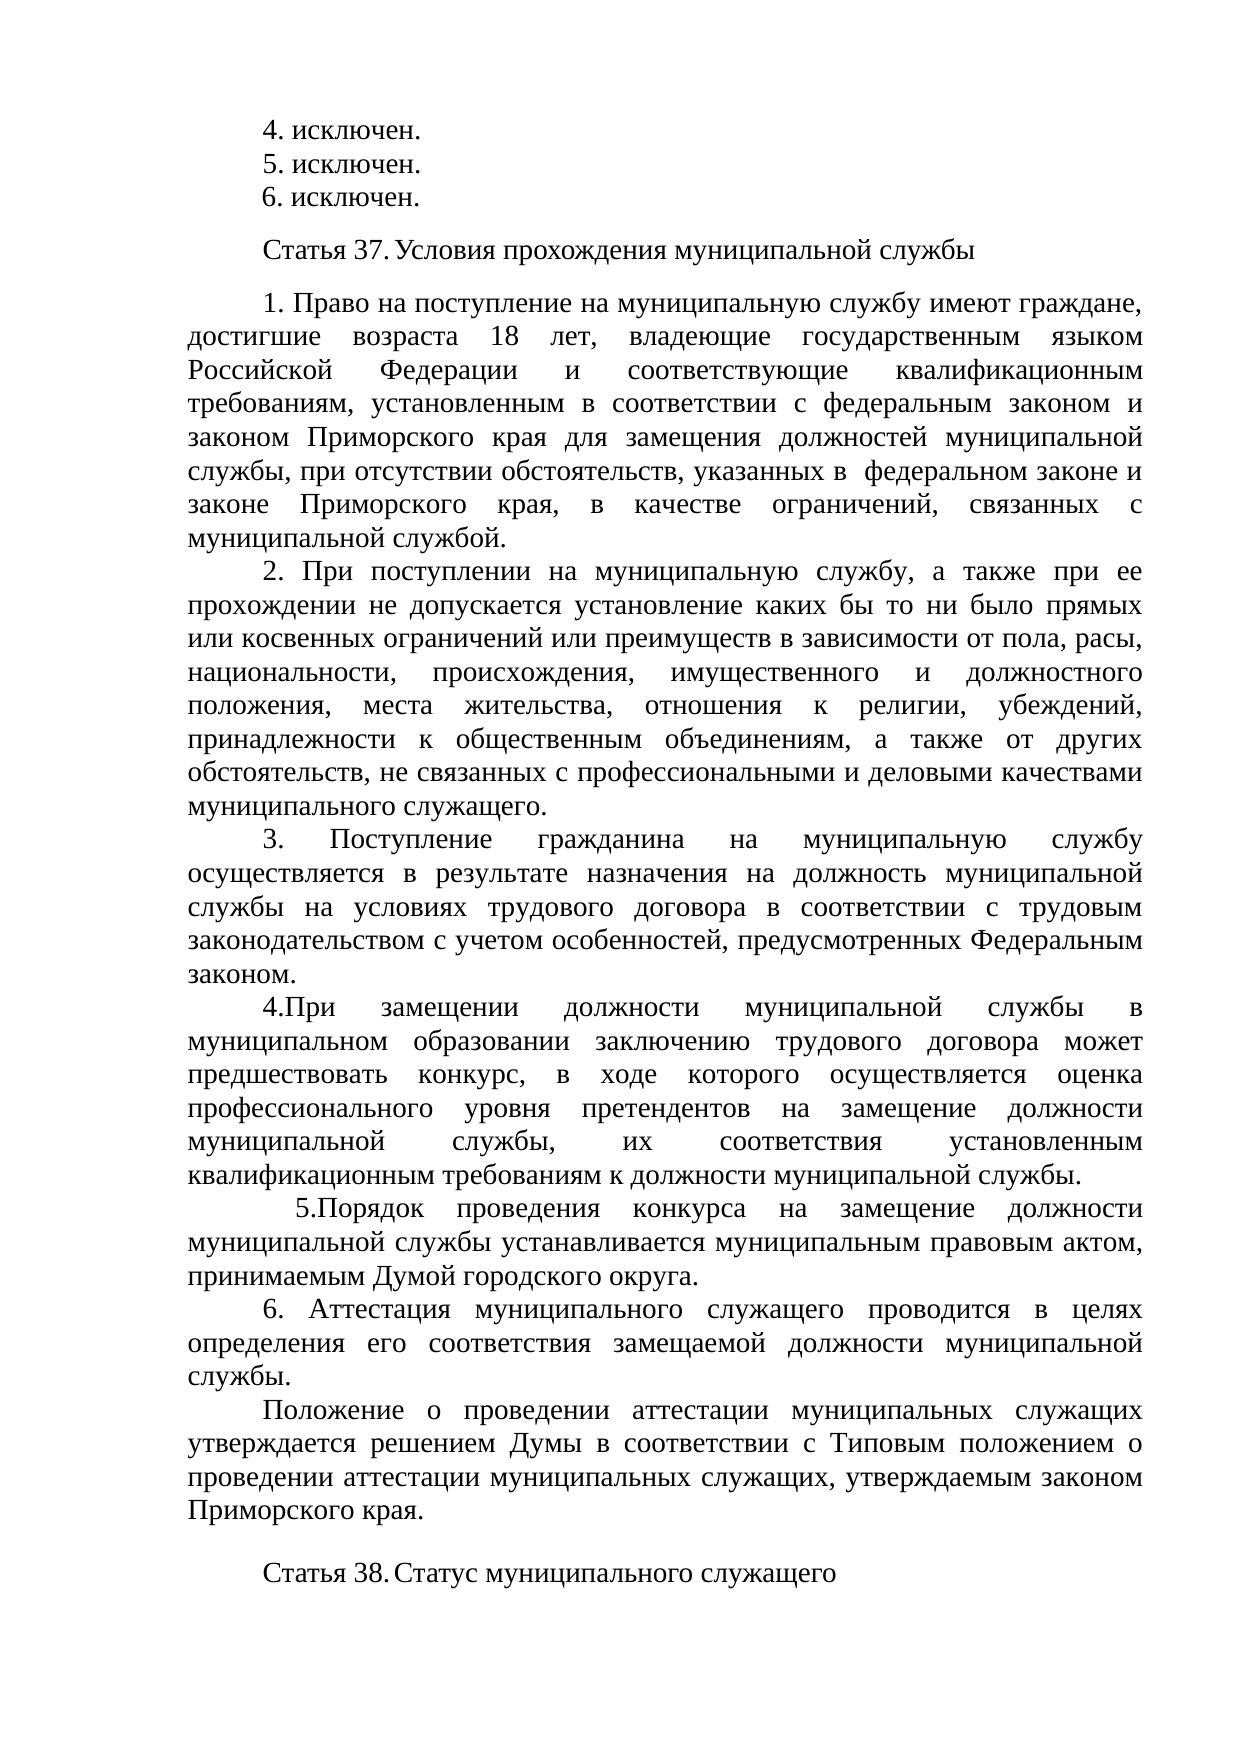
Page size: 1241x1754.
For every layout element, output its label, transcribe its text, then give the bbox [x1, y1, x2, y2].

text 4.При замещении должности муниципальной службы в муниципальном образовании заключению трудового договора может предшествовать конкурс, в ходе которого осуществляется оценка профессионального уровня претендентов на замещение должности муниципальной службы, их соответствия установленным квалификационным требованиям к должности муниципальной службы. [187, 989, 1144, 1191]
text 5. исключен. [187, 146, 1144, 179]
text Положение о проведении аттестации муниципальных служащих утверждается решением Думы в соответствии с Типовым положением о проведении аттестации муниципальных служащих, утверждаемым законом Приморского края. [187, 1392, 1144, 1526]
subtitle Статья 37. Условия прохождения муниципальной службы [262, 232, 1144, 266]
text 5.Порядок проведения конкурса на замещение должности муниципальной службы устанавливается муниципальным правовым актом, принимаемым Думой городского округа. [187, 1191, 1144, 1291]
subtitle Статья 38. Статус муниципального служащего [262, 1555, 1144, 1588]
text 6. Аттестация муниципального служащего проводится в целях определения его соответствия замещаемой должности муниципальной службы. [187, 1291, 1144, 1392]
text 3. Поступление гражданина на муниципальную службу осуществляется в результате назначения на должность муниципальной службы на условиях трудового договора в соответствии с трудовым законодательством с учетом особенностей, предусмотренных Федеральным законом. [187, 822, 1144, 989]
text 4. исключен. [187, 112, 1144, 146]
text 1. Право на поступление на муниципальную службу имеют граждане, достигшие возраста 18 лет, владеющие государственным языком Российской Федерации и соответствующие квалификационным требованиям, установленным в соответствии с федеральным законом и законом Приморского края для замещения должностей муниципальной службы, при отсутствии обстоятельств, указанных в федеральном законе и законе Приморского края, в качестве ограничений, связанных с муниципальной службой. [187, 285, 1144, 553]
text 6. исключен. [187, 179, 1144, 213]
text 2. При поступлении на муниципальную службу, а также при ее прохождении не допускается установление каких бы то ни было прямых или косвенных ограничений или преимуществ в зависимости от пола, расы, национальности, происхождения, имущественного и должностного положения, места жительства, отношения к религии, убеждений, принадлежности к общественным объединениям, а также от других обстоятельств, не связанных с профессиональными и деловыми качествами муниципального служащего. [187, 553, 1144, 822]
